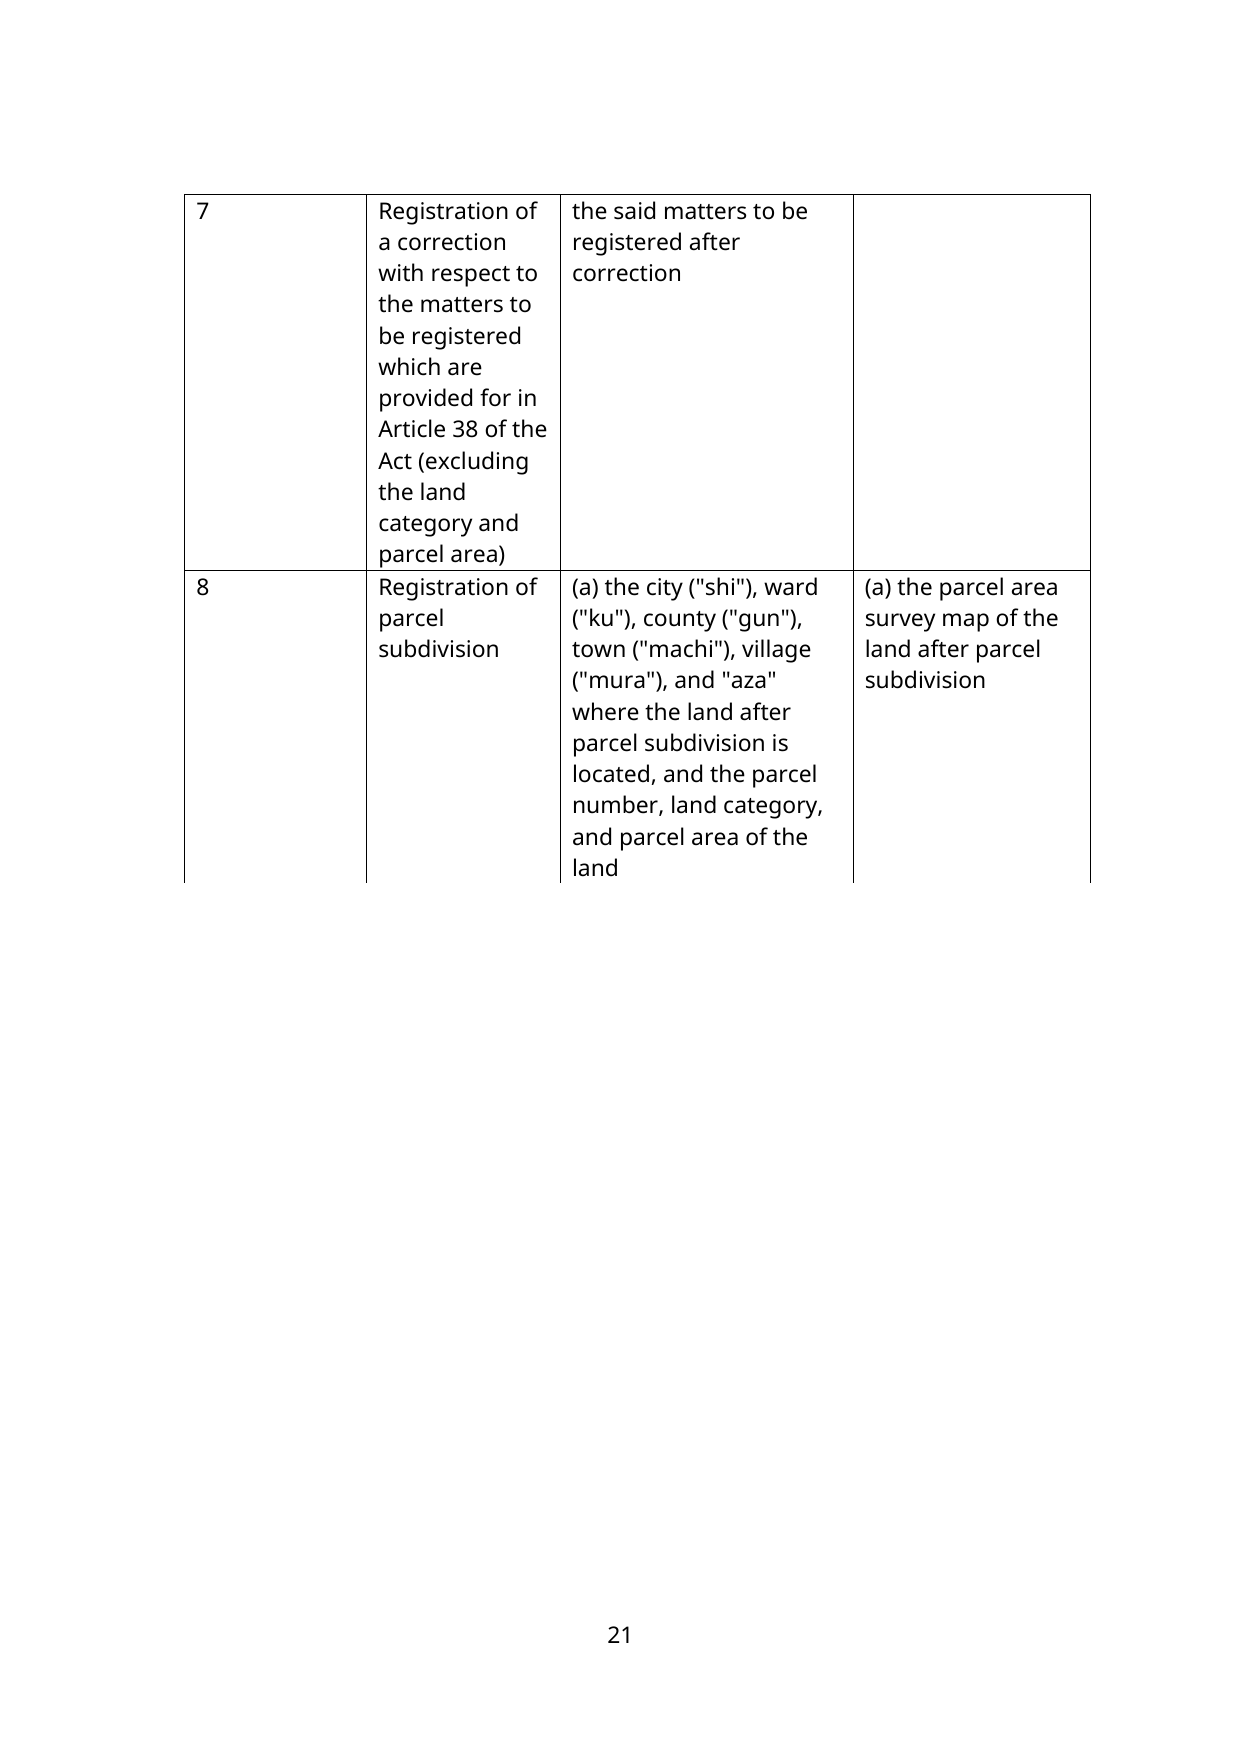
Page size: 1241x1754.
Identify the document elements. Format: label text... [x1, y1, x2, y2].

table_cell Registration of a correction with respect to the matters to be registered which are provided for in Article 38 of the Act (excluding the land category and parcel area) [367, 195, 560, 570]
table_cell Registration of parcel subdivision [367, 571, 560, 883]
table_cell [854, 195, 1090, 570]
table_cell 8 [185, 571, 366, 883]
table_cell 7 [185, 195, 366, 570]
table_cell (a) the city ("shi"), ward ("ku"), county ("gun"), town ("machi"), village ("mura"), and "aza" where the land after parcel subdivision is located, and the parcel number, land category, and parcel area of the land [561, 571, 853, 883]
table_cell the said matters to be registered after correction [561, 195, 853, 570]
table_cell (a) the parcel area survey map of the land after parcel subdivision [854, 571, 1090, 883]
